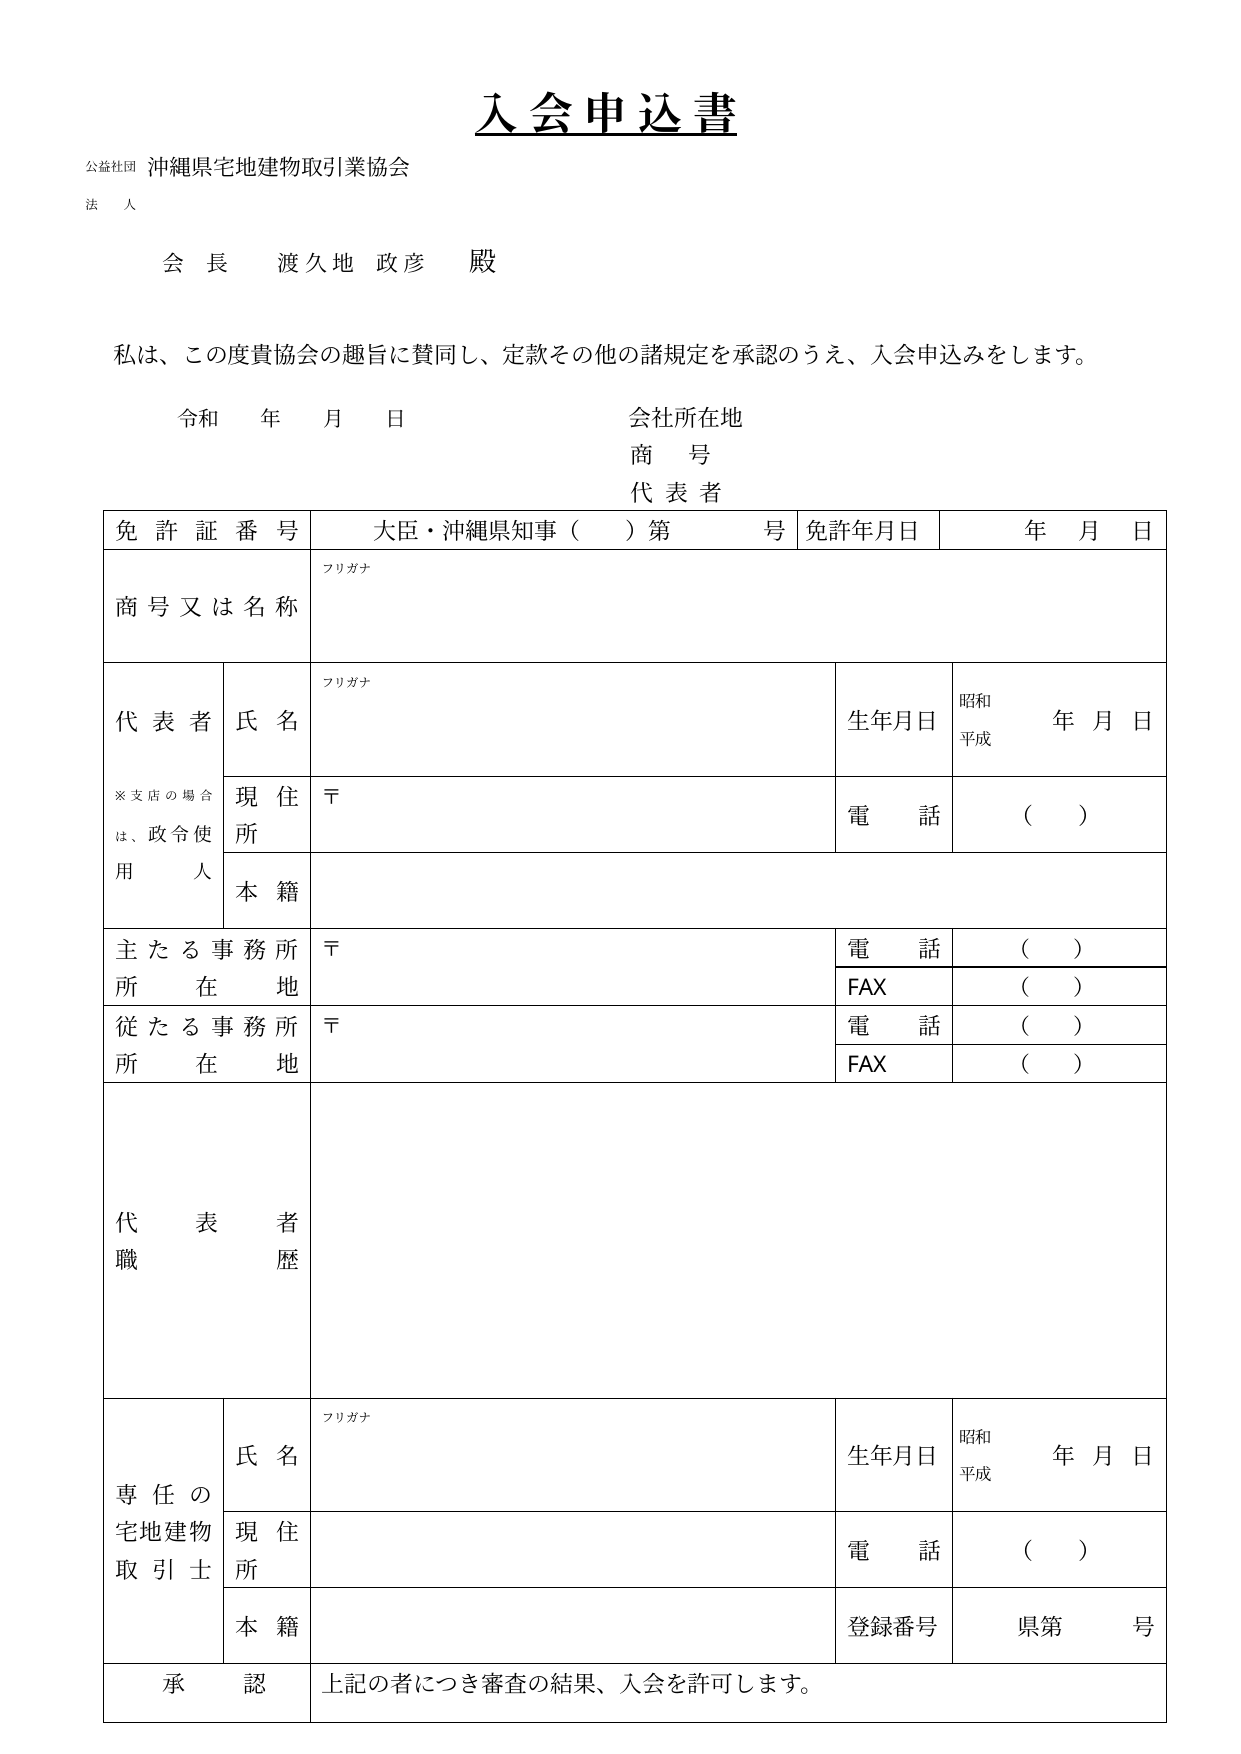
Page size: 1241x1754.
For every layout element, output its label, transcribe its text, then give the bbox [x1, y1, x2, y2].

table_cell （ ） [953, 1045, 1166, 1082]
table_header 公益社団 法人 [74, 148, 147, 223]
table_cell 現住所 [224, 1512, 310, 1587]
table_cell （ ） [953, 929, 1166, 966]
table_cell （ ） [953, 777, 1166, 852]
table_cell 従たる事務所 所在地 [104, 1006, 310, 1082]
table_cell FAX [836, 1045, 952, 1082]
table_header 年 月 日 [940, 511, 1166, 549]
table_cell 氏名 [224, 1399, 310, 1511]
text 代表者 [631, 473, 1167, 510]
table_cell [311, 1588, 835, 1663]
table_cell 商号又は名称 [104, 550, 310, 662]
table_cell 〒 [311, 777, 835, 852]
text 会 長 渡 久 地 政 彦 殿 [162, 223, 1167, 298]
table_cell [311, 853, 1166, 928]
table_cell 生年月日 [836, 1399, 952, 1511]
table_cell 生年月日 [836, 663, 952, 776]
table_cell 主たる事務所 所在地 [104, 929, 310, 1005]
table_cell 電話 [836, 777, 952, 852]
table_cell 電話 [836, 1512, 952, 1587]
table_cell 県第 号 [953, 1588, 1166, 1663]
table_cell 現住所 [224, 777, 310, 852]
table_cell フリガナ [311, 663, 835, 776]
table_cell 代表者 職歴 [104, 1083, 310, 1398]
table_cell 本籍 [224, 853, 310, 928]
table_header 沖縄県宅地建物取引業協会 [147, 148, 477, 223]
table_cell （ ） [953, 1006, 1166, 1043]
table_cell FAX [836, 968, 952, 1005]
text 私は、この度貴協会の趣旨に賛同し、定款その他の諸規定を承認のうえ、入会申込みをします。 [44, 335, 1167, 373]
table_cell [311, 1512, 835, 1587]
table_cell 〒 [311, 1006, 835, 1082]
table_cell 電話 [836, 1006, 952, 1043]
table_cell フリガナ [311, 550, 1166, 662]
table_cell 登録番号 [836, 1588, 952, 1663]
table_cell 年月日 [1001, 663, 1166, 776]
text 令和 年 月 日 会社所在地 [177, 398, 1167, 435]
table_cell 本籍 [224, 1588, 310, 1663]
table_cell 承認 [104, 1664, 310, 1722]
table_cell 代表者 ※支店の場合は、政令使用人 [104, 663, 223, 928]
table_cell （ ） [953, 1512, 1166, 1587]
table_cell 電話 [836, 929, 952, 966]
table_header 大臣・沖縄県知事（ ）第 号 [311, 511, 797, 549]
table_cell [311, 1664, 1166, 1722]
text 入 会 申 込 書 [44, 73, 1167, 148]
text 商号 [631, 435, 1167, 473]
table_cell 年月日 [1001, 1399, 1166, 1511]
table_cell フリガナ [311, 1399, 835, 1511]
table_header 免許証番号 [104, 511, 310, 549]
table_header 免許年月日 [798, 511, 939, 549]
table_cell 氏名 [224, 663, 310, 776]
table_cell （ ） [953, 968, 1166, 1005]
table_cell 昭和 平成 [953, 663, 1001, 776]
table_cell [311, 1083, 1166, 1398]
table_cell 専任の 宅地建物 取引士 [104, 1399, 223, 1663]
table_cell 〒 [311, 929, 835, 1005]
table_cell 昭和 平成 [953, 1399, 1001, 1511]
